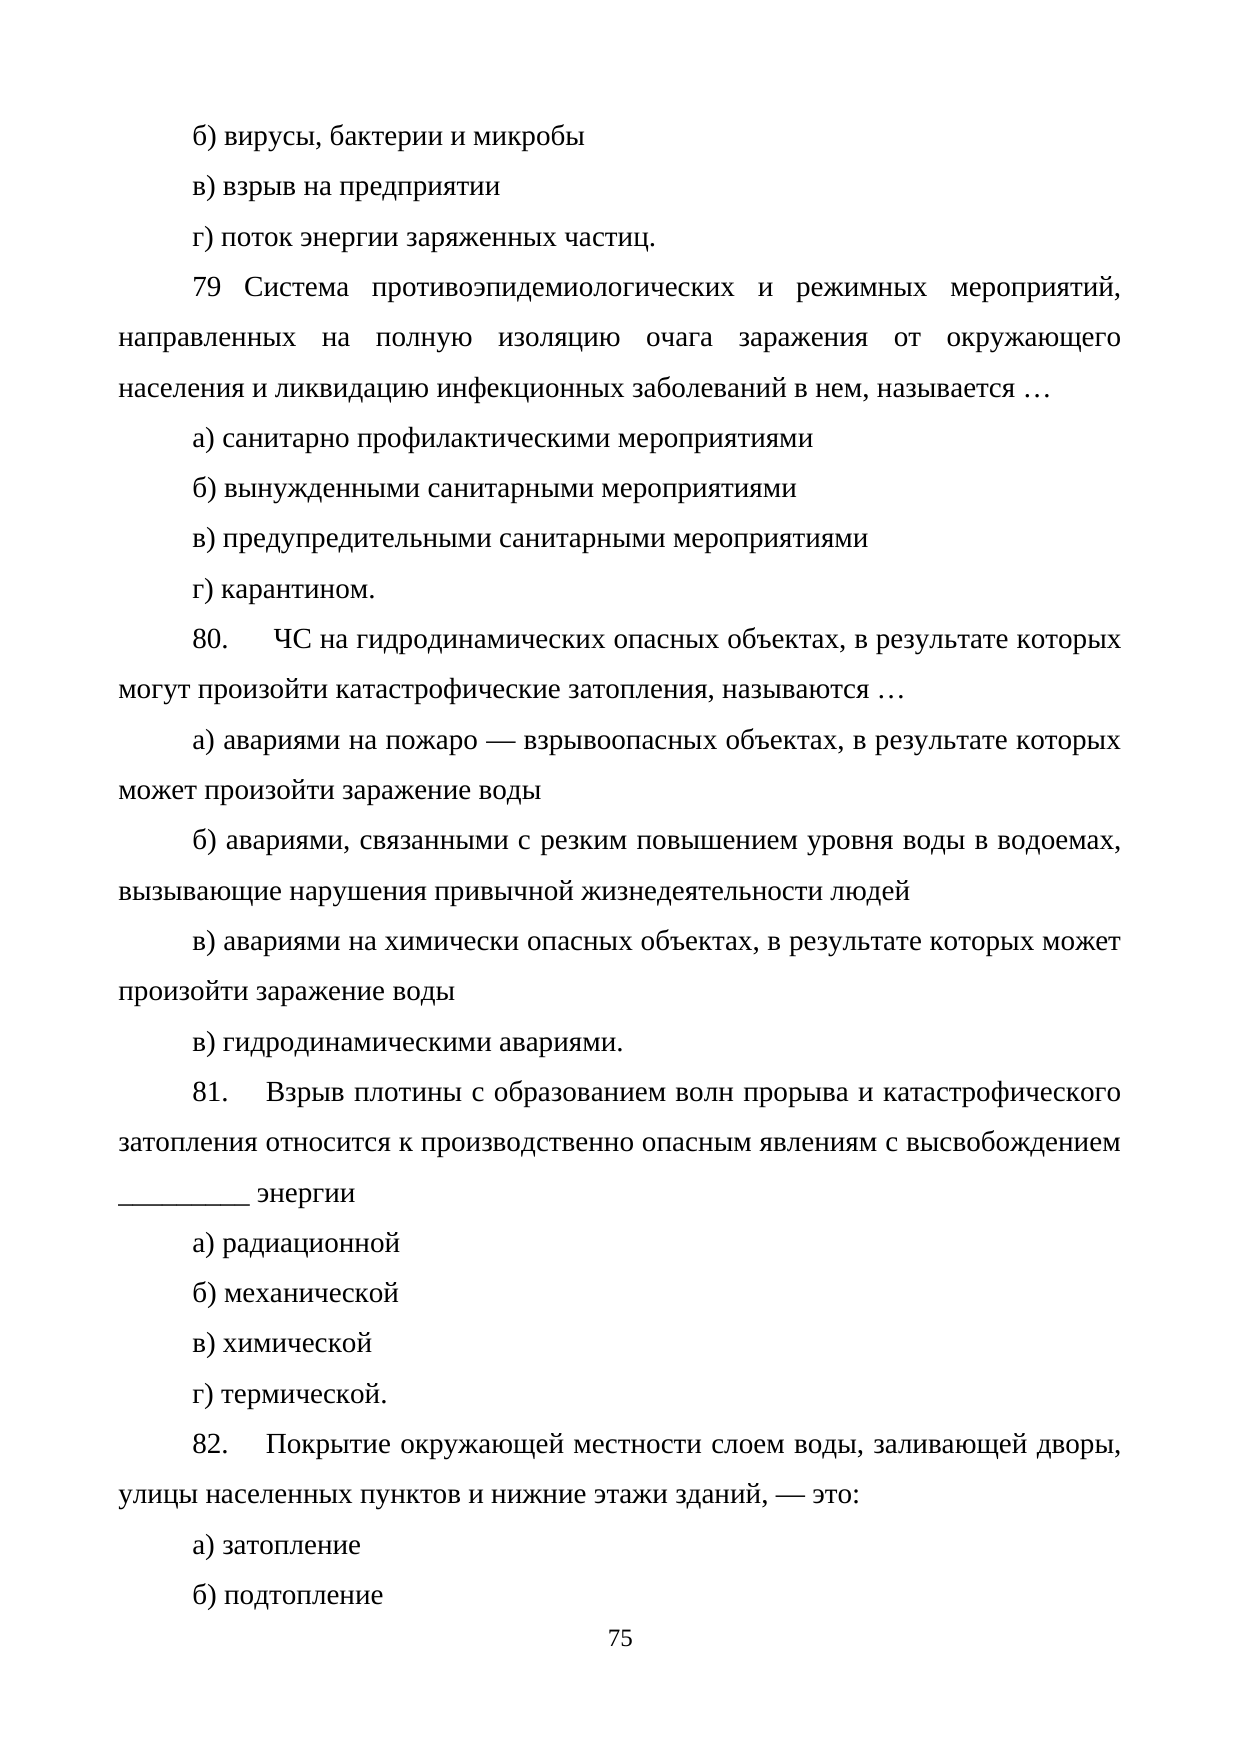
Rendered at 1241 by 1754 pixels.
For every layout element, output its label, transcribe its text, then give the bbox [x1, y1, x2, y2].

text г) поток энергии заряженных частиц. [118, 219, 1122, 252]
text 79 Система противоэпидемиологических и режимных мероприятий, направленных на полную изоляцию очага заражения от окружающего населения и ликвидацию инфекционных заболеваний в нем, называется … [118, 269, 1122, 403]
text в) химической [118, 1326, 1122, 1359]
list ЧС на гидродинамических опасных объектах, в результате которых могут произойти катастрофические затопления, называются … [118, 621, 1122, 705]
text б) вынужденными санитарными мероприятиями [118, 470, 1122, 504]
text в) взрыв на предприятии [118, 168, 1122, 202]
text а) затопление [118, 1527, 1122, 1560]
text г) карантином. [118, 571, 1122, 604]
text б) вирусы, бактерии и микробы [118, 118, 1122, 152]
text б) механической [118, 1275, 1122, 1309]
text в) гидродинамическими авариями. [118, 1024, 1122, 1057]
text б) авариями, связанными с резким повышением уровня воды в водоемах, вызывающие нарушения привычной жизнедеятельности людей [118, 822, 1122, 906]
list Покрытие окружающей местности слоем воды, заливающей дворы, улицы населенных пунктов и нижние этажи зданий, — это: [118, 1426, 1122, 1510]
text в) предупредительными санитарными мероприятиями [118, 521, 1122, 554]
list Взрыв плотины с образованием волн прорыва и катастрофического затопления относится к производственно опасным явлениям с высвобождением _________ энергии [118, 1074, 1122, 1208]
text г) термической. [118, 1376, 1122, 1409]
text а) авариями на пожаро — взрывоопасных объектах, в результате которых может произойти заражение воды [118, 722, 1122, 806]
text а) радиационной [118, 1225, 1122, 1258]
text а) санитарно профилактическими мероприятиями [118, 420, 1122, 453]
text б) подтопление [118, 1577, 1122, 1611]
text в) авариями на химически опасных объектах, в результате которых может произойти заражение воды [118, 923, 1122, 1007]
